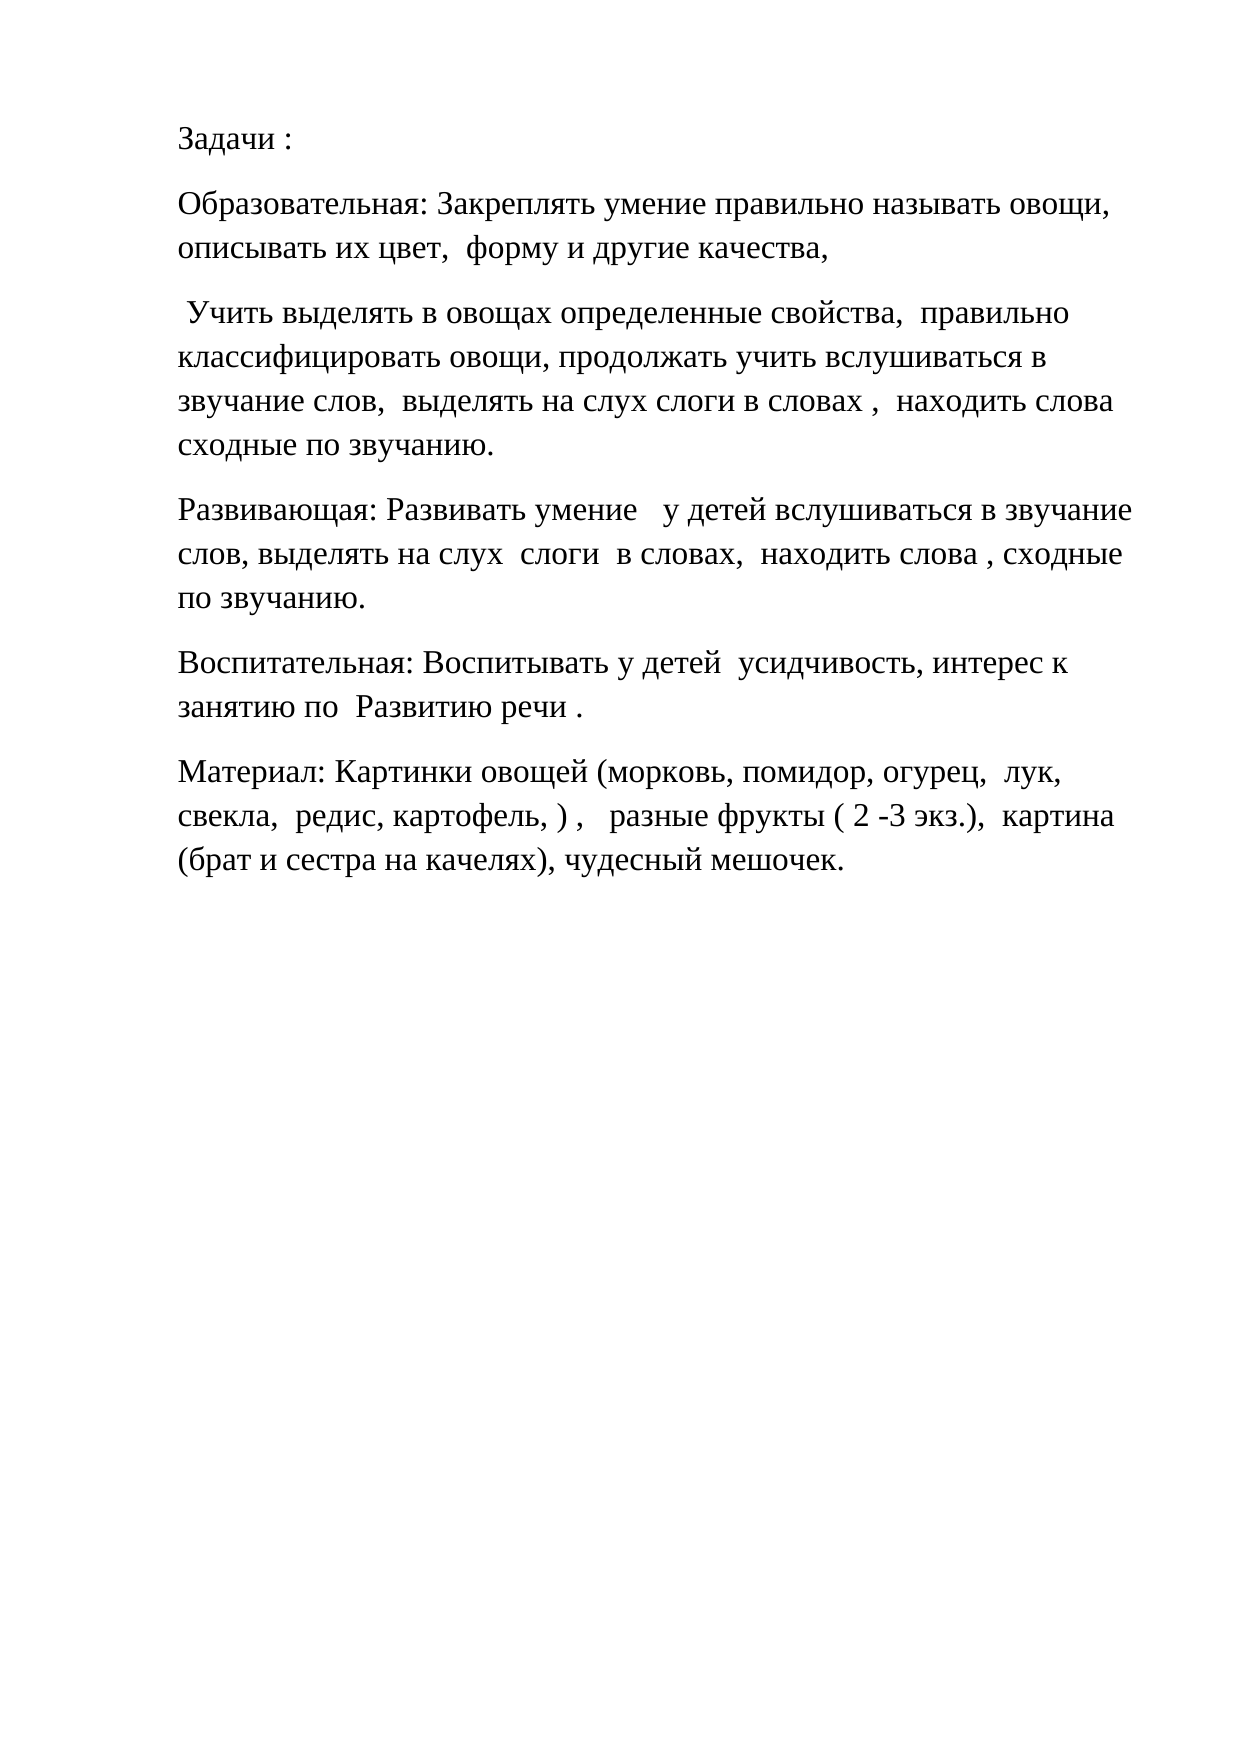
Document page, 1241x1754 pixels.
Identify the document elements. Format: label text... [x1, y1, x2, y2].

text Задачи : [177, 118, 1152, 156]
text Образовательная: Закреплять умение правильно называть овощи, описывать их цвет, форму и другие качества, [177, 183, 1152, 265]
text Воспитательная: Воспитывать у детей усидчивость, интерес к занятию по Развитию речи . [177, 642, 1152, 724]
text Материал: Картинки овощей (морковь, помидор, огурец, лук, свекла, редис, картофель, ) , разные фрукты ( 2 -3 экз.), картина (брат и сестра на качелях), чудесный мешочек. [177, 751, 1152, 877]
text Учить выделять в овощах определенные свойства, правильно классифицировать овощи, продолжать учить вслушиваться в звучание слов, выделять на слух слоги в словах , находить слова сходные по звучанию. [177, 292, 1152, 462]
text Развивающая: Развивать умение у детей вслушиваться в звучание слов, выделять на слух слоги в словах, находить слова , сходные по звучанию. [177, 489, 1152, 616]
